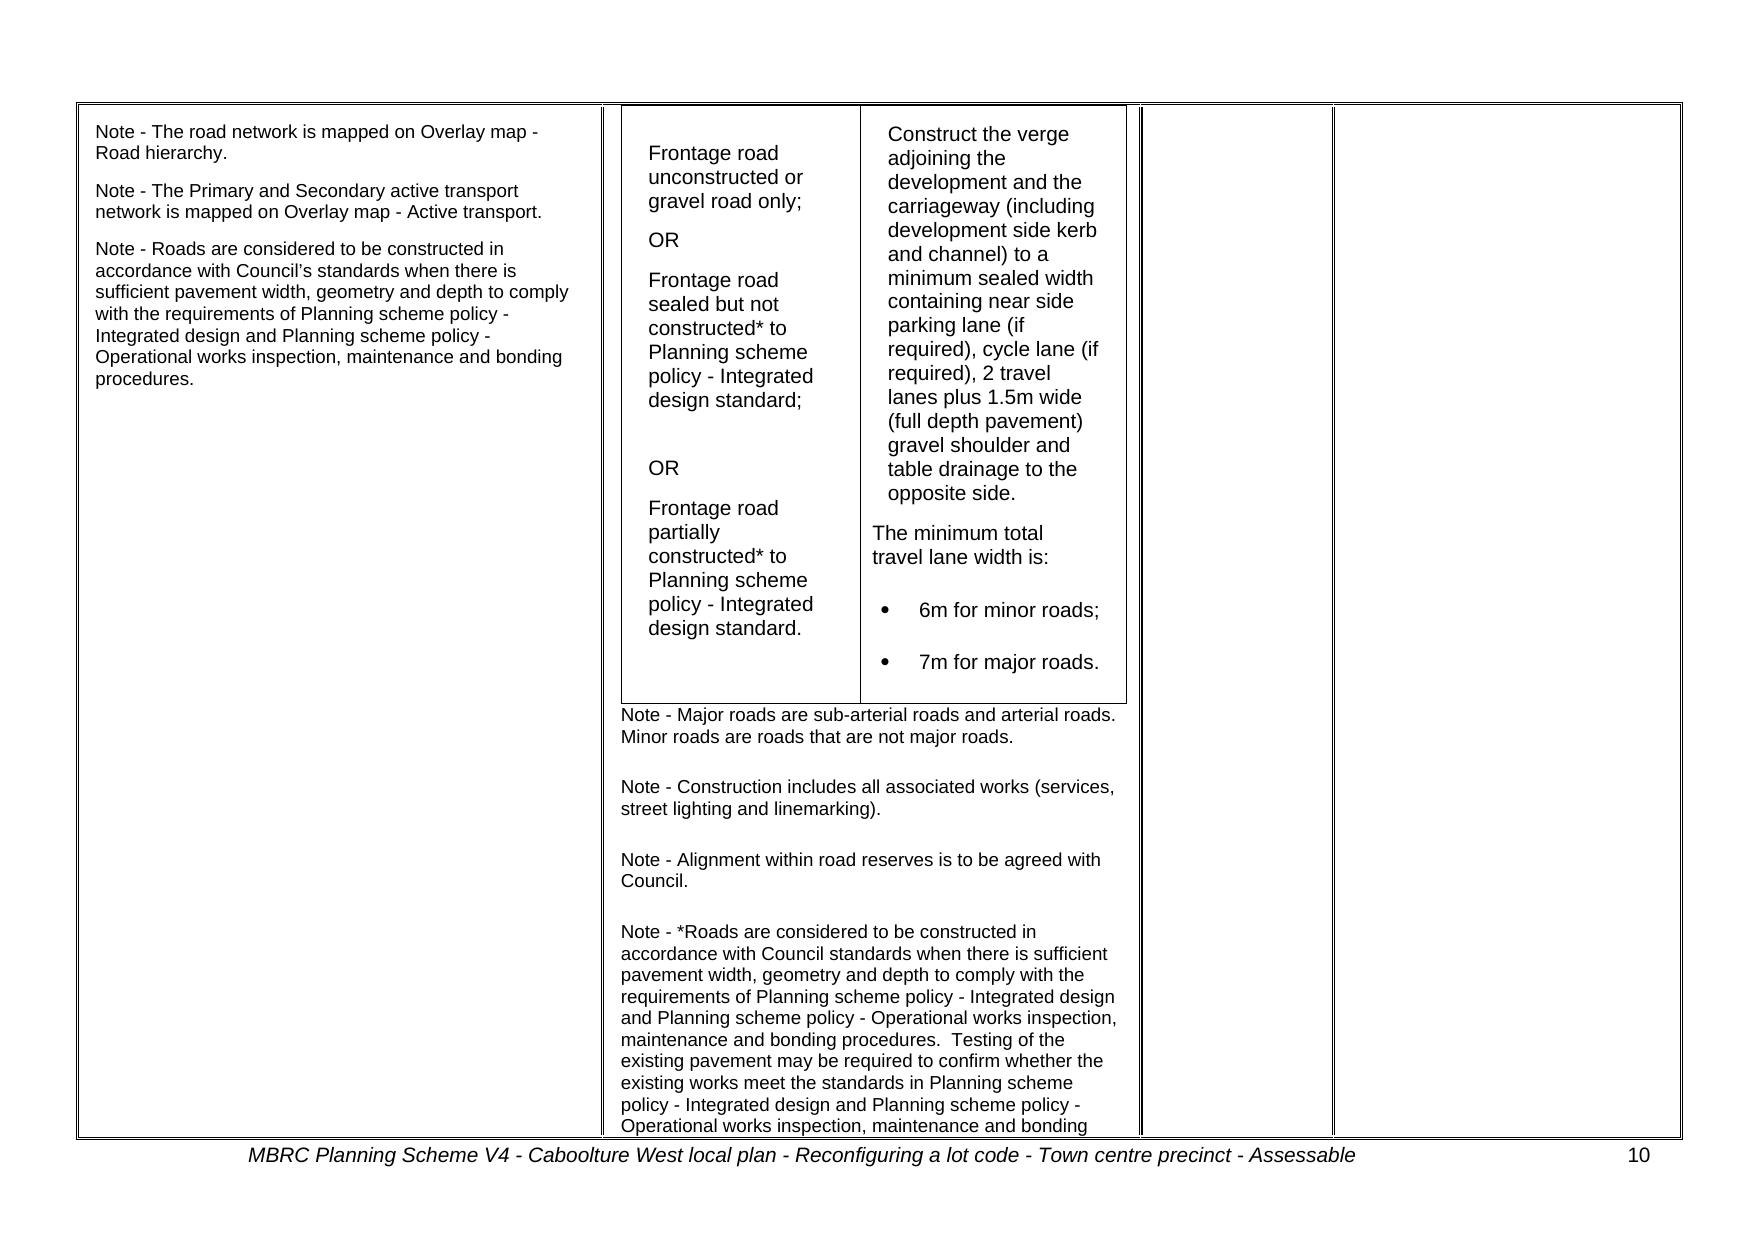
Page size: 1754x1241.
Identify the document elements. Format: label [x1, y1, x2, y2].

table_cell [79, 105, 603, 1137]
table_cell [1141, 105, 1334, 1137]
table_cell [603, 103, 1141, 1137]
table_cell [1334, 105, 1680, 1137]
